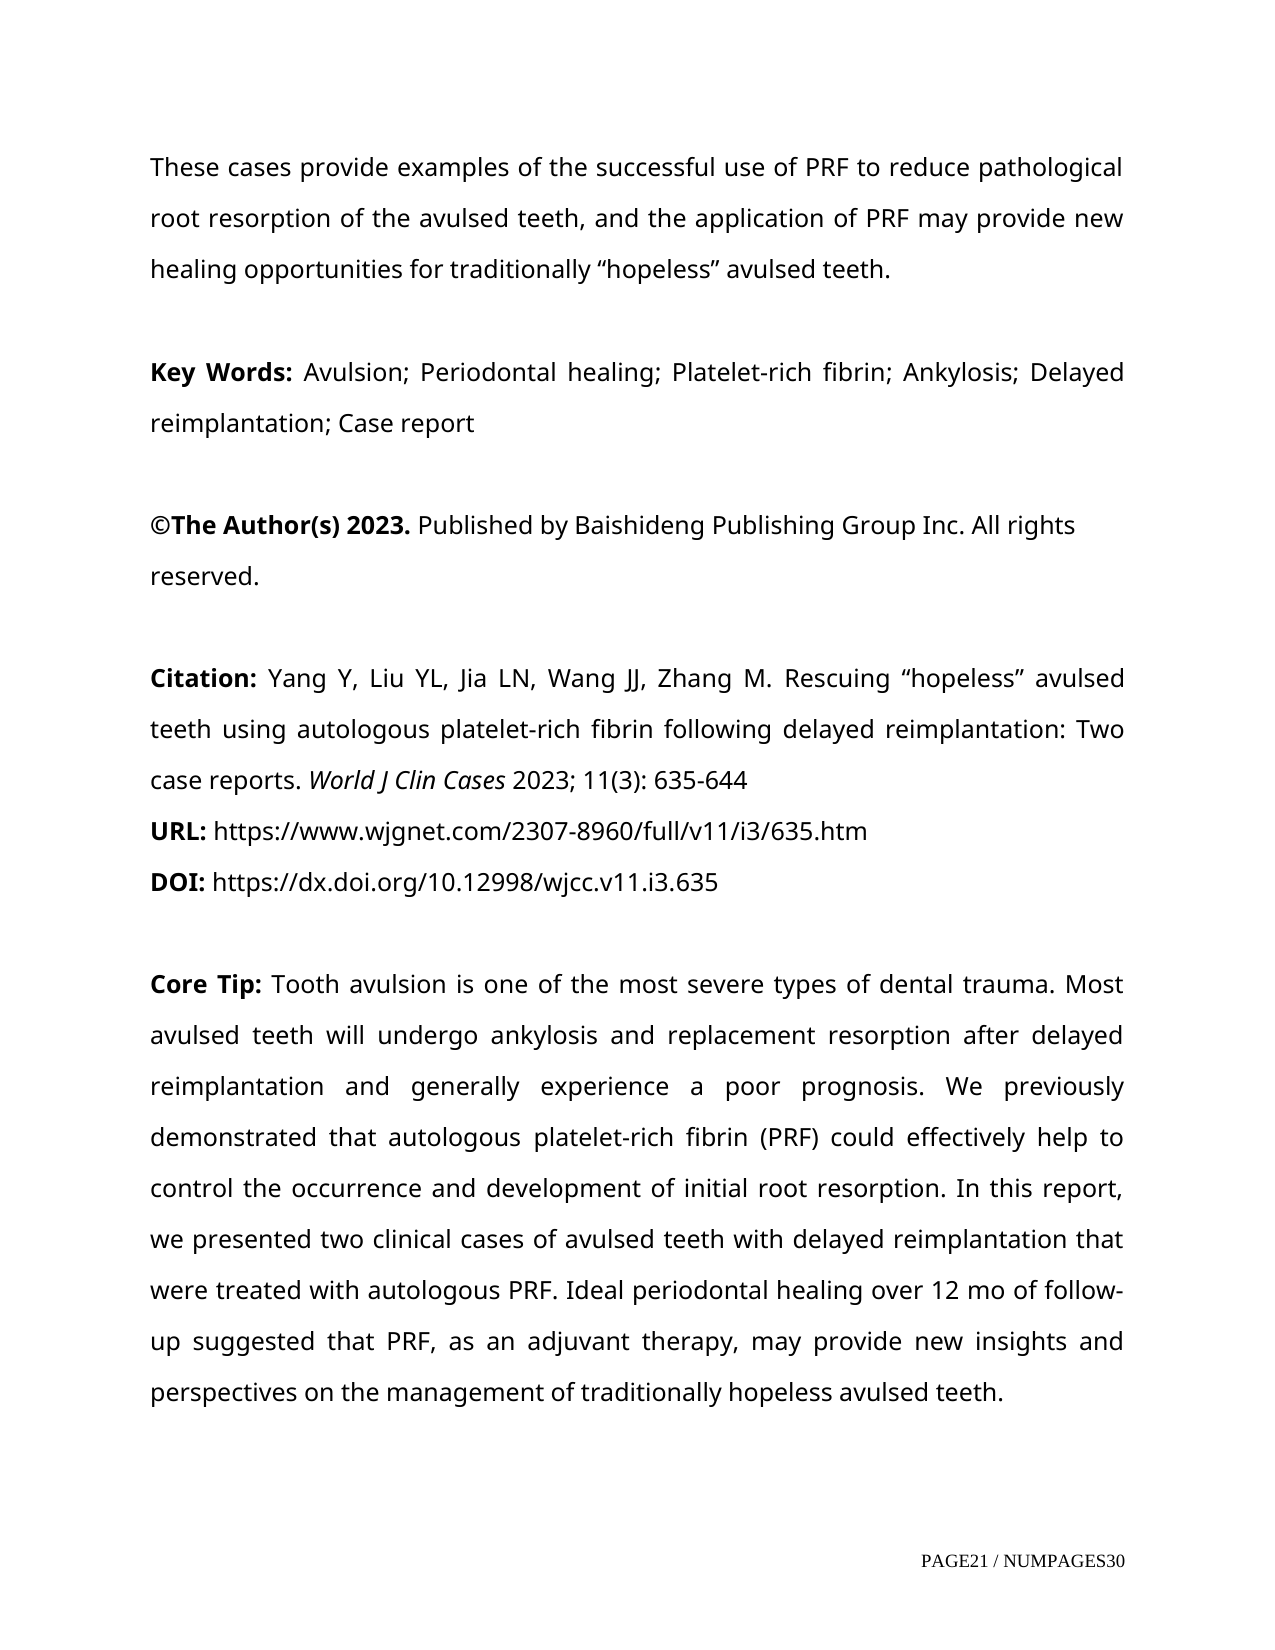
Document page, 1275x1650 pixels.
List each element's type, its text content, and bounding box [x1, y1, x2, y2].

text DOI: https://dx.doi.org/10.12998/wjcc.v11.i3.635 [150, 864, 1125, 899]
text Core Tip: Tooth avulsion is one of the most severe types of dental trauma. Most avulsed teeth will undergo ankylosis and replacement resorption after delayed reimplantation and generally experience a poor prognosis. We previously demonstrated that autologous platelet-rich fibrin (PRF) could effectively help to control the occurrence and development of initial root resorption. In this report, we presented two clinical cases of avulsed teeth with delayed reimplantation that were treated with autologous PRF. Ideal periodontal healing over 12 mo of follow-up suggested that PRF, as an adjuvant therapy, may provide new insights and perspectives on the management of traditionally hopeless avulsed teeth. [150, 967, 1125, 1409]
text Key Words: Avulsion; Periodontal healing; Platelet-rich fibrin; Ankylosis; Delayed reimplantation; Case report [150, 354, 1125, 439]
text These cases provide examples of the successful use of PRF to reduce pathological root resorption of the avulsed teeth, and the application of PRF may provide new healing opportunities for traditionally “hopeless” avulsed teeth. [150, 150, 1125, 286]
text ©The Author(s) 2023. Published by Baishideng Publishing Group Inc. All rights reserved. [150, 507, 1125, 592]
text Citation: Yang Y, Liu YL, Jia LN, Wang JJ, Zhang M. Rescuing “hopeless” avulsed teeth using autologous platelet-rich fibrin following delayed reimplantation: Two case reports. World J Clin Cases 2023; 11(3): 635-644 [150, 660, 1125, 797]
text URL: https://www.wjgnet.com/2307-8960/full/v11/i3/635.htm [150, 813, 1125, 848]
